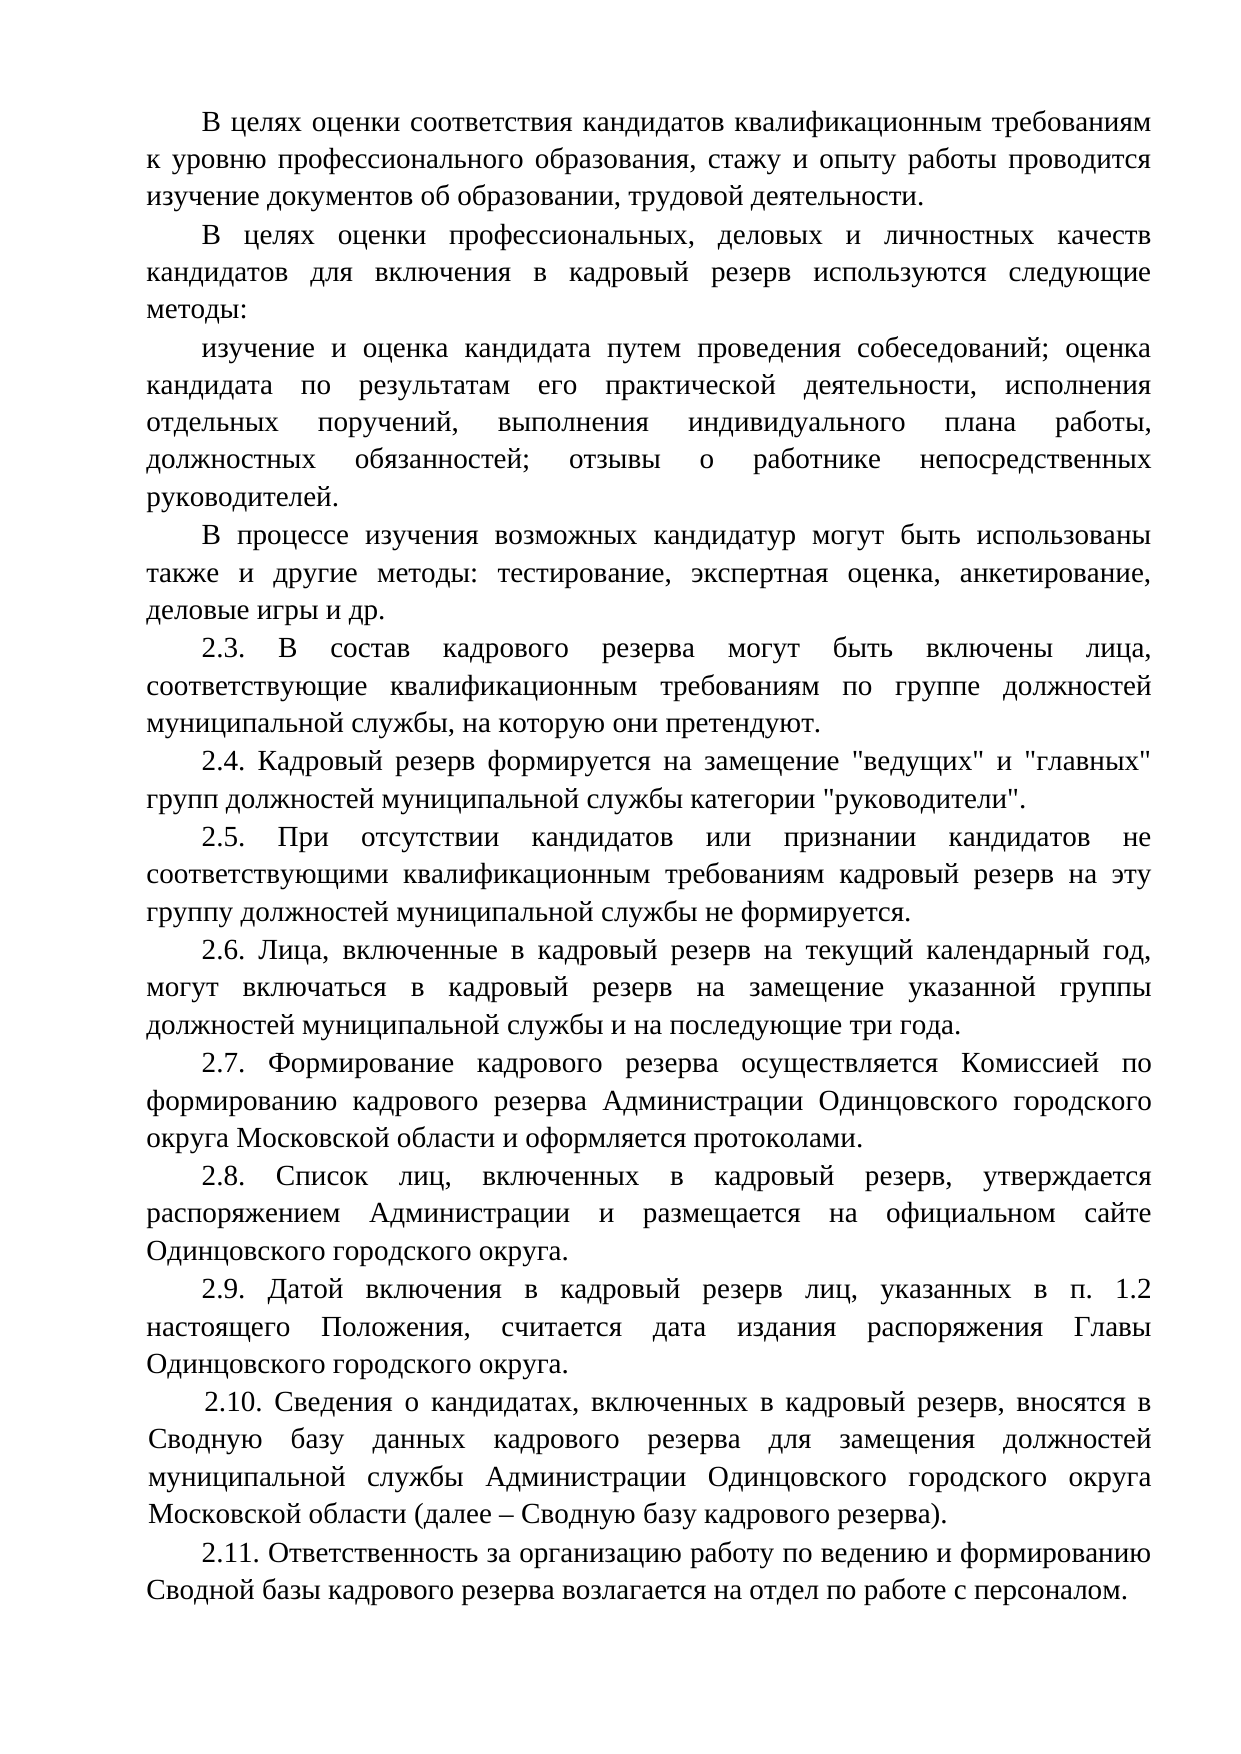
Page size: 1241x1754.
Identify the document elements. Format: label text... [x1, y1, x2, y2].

text 2.11. Ответственность за организацию работу по ведению и формированию Сводной базы кадрового резерва возлагается на отдел по работе с персоналом. [146, 1535, 1152, 1605]
text В целях оценки соответствия кандидатов квалификационным требованиям к уровню профессионального образования, стажу и опыту работы проводится изучение документов об образовании, трудовой деятельности. [146, 104, 1152, 212]
text 2.3. В состав кадрового резерва могут быть включены лица, соответствующие квалификационным требованиям по группе должностей муниципальной службы, на которую они претендуют. [146, 631, 1152, 738]
text 2.6. Лица, включенные в кадровый резерв на текущий календарный год, могут включаться в кадровый резерв на замещение указанной группы должностей муниципальной службы и на последующие три года. [146, 932, 1152, 1040]
text 2.8. Список лиц, включенных в кадровый резерв, утверждается распоряжением Администрации и размещается на официальном сайте Одинцовского городского округа. [146, 1158, 1152, 1266]
text В целях оценки профессиональных, деловых и личностных качеств кандидатов для включения в кадровый резерв используются следующие методы: [146, 217, 1152, 325]
text 2.10. Сведения о кандидатах, включенных в кадровый резерв, вносятся в Сводную базу данных кадрового резерва для замещения должностей муниципальной службы Администрации Одинцовского городского округа Московской области (далее – Сводную базу кадрового резерва). [148, 1384, 1152, 1529]
text 2.4. Кадровый резерв формируется на замещение "ведущих" и "главных" групп должностей муниципальной службы категории "руководители". [146, 743, 1152, 814]
text 2.5. При отсутствии кандидатов или признании кандидатов не соответствующими квалификационным требованиям кадровый резерв на эту группу должностей муниципальной службы не формируется. [146, 819, 1152, 927]
text В процессе изучения возможных кандидатур могут быть использованы также и другие методы: тестирование, экспертная оценка, анкетирование, деловые игры и др. [146, 517, 1152, 625]
text изучение и оценка кандидата путем проведения собеседований; оценка кандидата по результатам его практической деятельности, исполнения отдельных поручений, выполнения индивидуального плана работы, должностных обязанностей; отзывы о работнике непосредственных руководителей. [146, 330, 1152, 512]
text 2.9. Датой включения в кадровый резерв лиц, указанных в п. 1.2 настоящего Положения, считается дата издания распоряжения Главы Одинцовского городского округа. [146, 1271, 1152, 1379]
text 2.7. Формирование кадрового резерва осуществляется Комиссией по формированию кадрового резерва Администрации Одинцовского городского округа Московской области и оформляется протоколами. [146, 1045, 1152, 1153]
